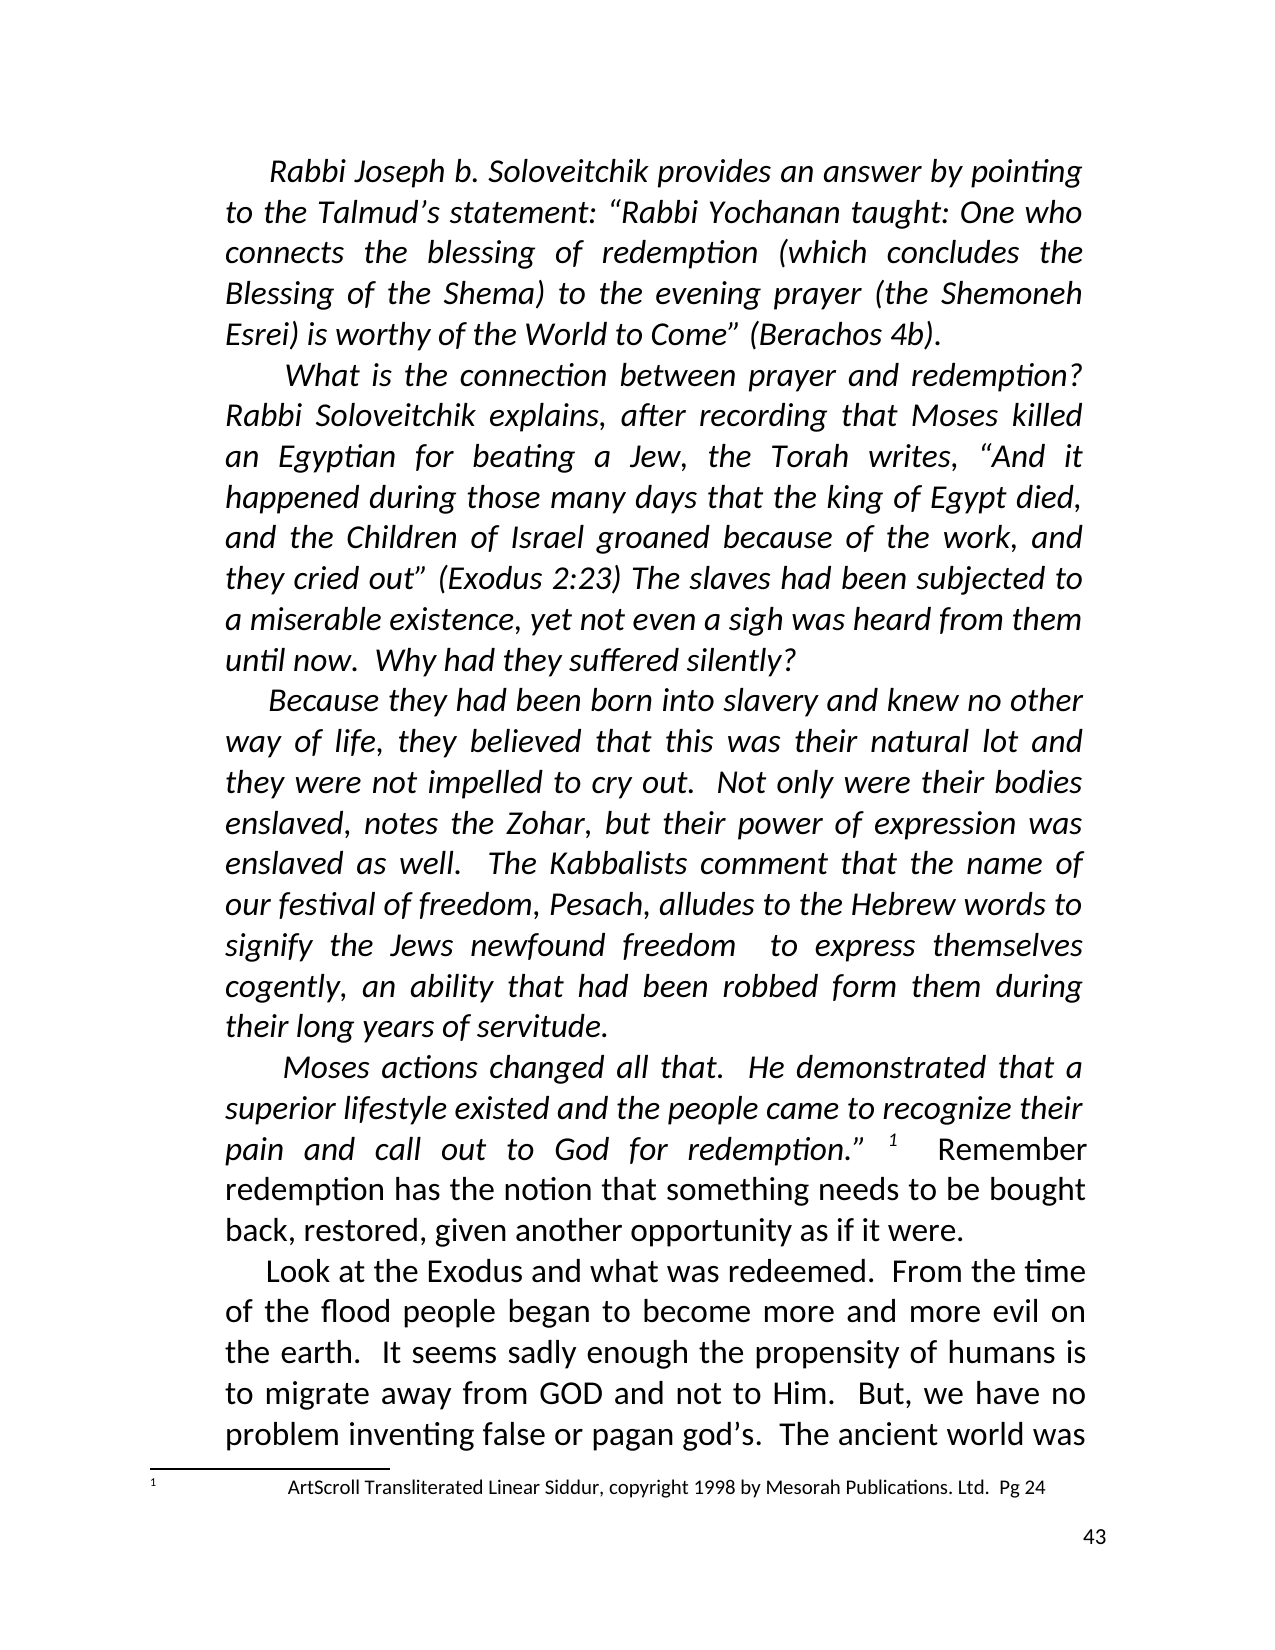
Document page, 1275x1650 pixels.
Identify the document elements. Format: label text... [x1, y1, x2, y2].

text Rabbi Joseph b. Soloveitchik provides an answer by pointing to the Talmud’s statement: “Rabbi Yochanan taught: One who connects the blessing of redemption (which concludes the Blessing of the Shema) to the evening prayer (the Shemoneh Esrei) is worthy of the World to Come” (Berachos 4b). [225, 150, 1087, 354]
text What is the connection between prayer and redemption? Rabbi Soloveitchik explains, after recording that Moses killed an Egyptian for beating a Jew, the Torah writes, “And it happened during those many days that the king of Egypt died, and the Children of Israel groaned because of the work, and they cried out” (Exodus 2:23) The slaves had been subjected to a miserable existence, yet not even a sigh was heard from them until now. Why had they suffered silently? [225, 354, 1087, 679]
text Because they had been born into slavery and knew no other way of life, they believed that this was their natural lot and they were not impelled to cry out. Not only were their bodies enslaved, notes the Zohar, but their power of expression was enslaved as well. The Kabbalists comment that the name of our festival of freedom, Pesach, alludes to the Hebrew words to signify the Jews newfound freedom to express themselves cogently, an ability that had been robbed form them during their long years of servitude. [225, 679, 1087, 1046]
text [225, 1250, 1087, 1453]
text Moses actions changed all that. He demonstrated that a superior lifestyle existed and the people came to recognize their pain and call out to God for redemption.” Remember redemption has the notion that something needs to be bought back, restored, given another opportunity as if it were. [225, 1046, 1087, 1250]
